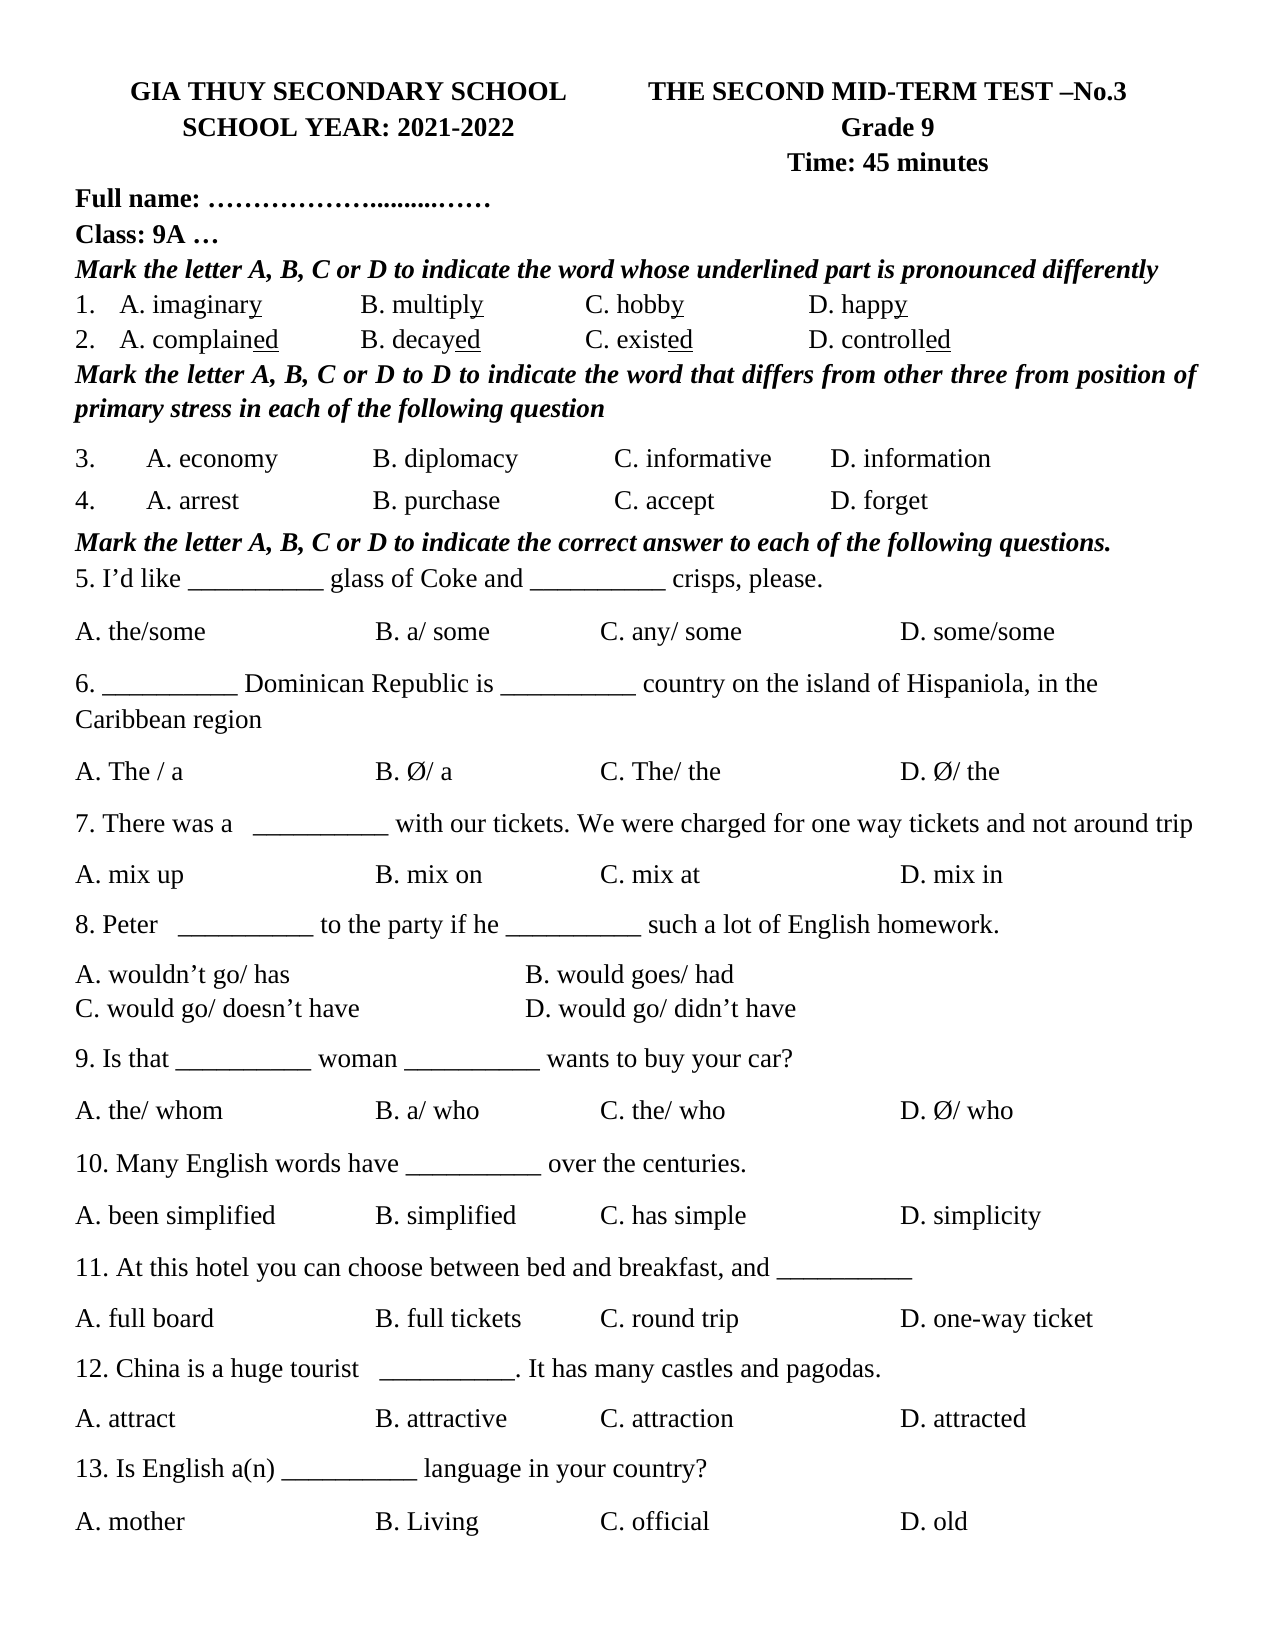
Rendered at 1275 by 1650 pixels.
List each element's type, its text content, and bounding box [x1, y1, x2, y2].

table_cell B. purchase [361, 485, 603, 527]
table_cell C. accept [603, 485, 819, 527]
table_cell C. existed [574, 324, 797, 359]
table_header D. happy [797, 289, 1038, 324]
text A. The / a B. Ø/ a C. The/ the D. Ø/ the [75, 755, 1200, 786]
text 5. I’d like __________ glass of Coke and __________ crisps, please. [75, 562, 1200, 593]
text 6. __________ Dominican Republic is __________ country on the island of Hispaniola, in the Caribbean region [75, 667, 1200, 734]
text Mark the letter A, B, C or D to D to indicate the word that differs from other three from position of primary stress in each of the following question [75, 359, 1200, 423]
table_header A. imaginary [108, 289, 349, 324]
table_header THE SECOND MID-TERM TEST –No.3 Grade 9 Time: 45 minutes [633, 75, 1142, 253]
table_cell A. arrest [135, 485, 361, 527]
text A. mother B. Living C. official D. old [75, 1505, 1200, 1536]
table_header B. multiply [349, 289, 573, 324]
text Mark the letter A, B, C or D to indicate the word whose underlined part is pronounced differently [75, 253, 1200, 284]
text A. full board B. full tickets C. round trip D. one-way ticket [75, 1302, 1200, 1333]
table_header C. informative [603, 443, 819, 484]
text 10. Many English words have __________ over the centuries. [75, 1147, 1200, 1178]
table_header D. information [819, 443, 1050, 484]
table_header 1. [64, 289, 108, 324]
text 8. Peter __________ to the party if he __________ such a lot of English homework. [75, 908, 1200, 939]
text A. mix up B. mix on C. mix at D. mix in [75, 858, 1200, 889]
table_header 3. [64, 443, 134, 484]
text 11. At this hotel you can choose between bed and breakfast, and __________ [75, 1252, 1200, 1283]
text A. been simplified B. simplified C. has simple D. simplicity [75, 1199, 1200, 1230]
table_header B. diplomacy [361, 443, 603, 484]
text A. wouldn’t go/ has B. would goes/ had C. would go/ doesn’t have D. would go/ didn’t have [75, 958, 1200, 1023]
table_cell 2. [64, 324, 108, 359]
table_cell D. controlled [797, 324, 1038, 359]
text A. the/some B. a/ some C. any/ some D. some/some [75, 615, 1200, 646]
table_cell B. decayed [349, 324, 573, 359]
text Mark the letter A, B, C or D to indicate the correct answer to each of the following questions. [75, 527, 1200, 558]
text 7. There was a __________ with our tickets. We were charged for one way tickets and not around trip [75, 808, 1200, 839]
table_cell A. complained [108, 324, 349, 359]
text 9. Is that __________ woman __________ wants to buy your car? [75, 1042, 1200, 1073]
table_cell D. forget [819, 485, 1050, 527]
table_cell 4. [64, 485, 134, 527]
text 12. China is a huge tourist __________. It has many castles and pagodas. [75, 1352, 1200, 1383]
table_header A. economy [135, 443, 361, 484]
text A. attract B. attractive C. attraction D. attracted [75, 1402, 1200, 1433]
text 13. Is English a(n) __________ language in your country? [75, 1452, 1200, 1483]
table_header C. hobby [574, 289, 797, 324]
table_header GIA THUY SECONDARY SCHOOL SCHOOL YEAR: 2021-2022 Full name: ………………..........…… Class: 9A … [64, 75, 633, 253]
text A. the/ whom B. a/ who C. the/ who D. Ø/ who [75, 1094, 1200, 1126]
